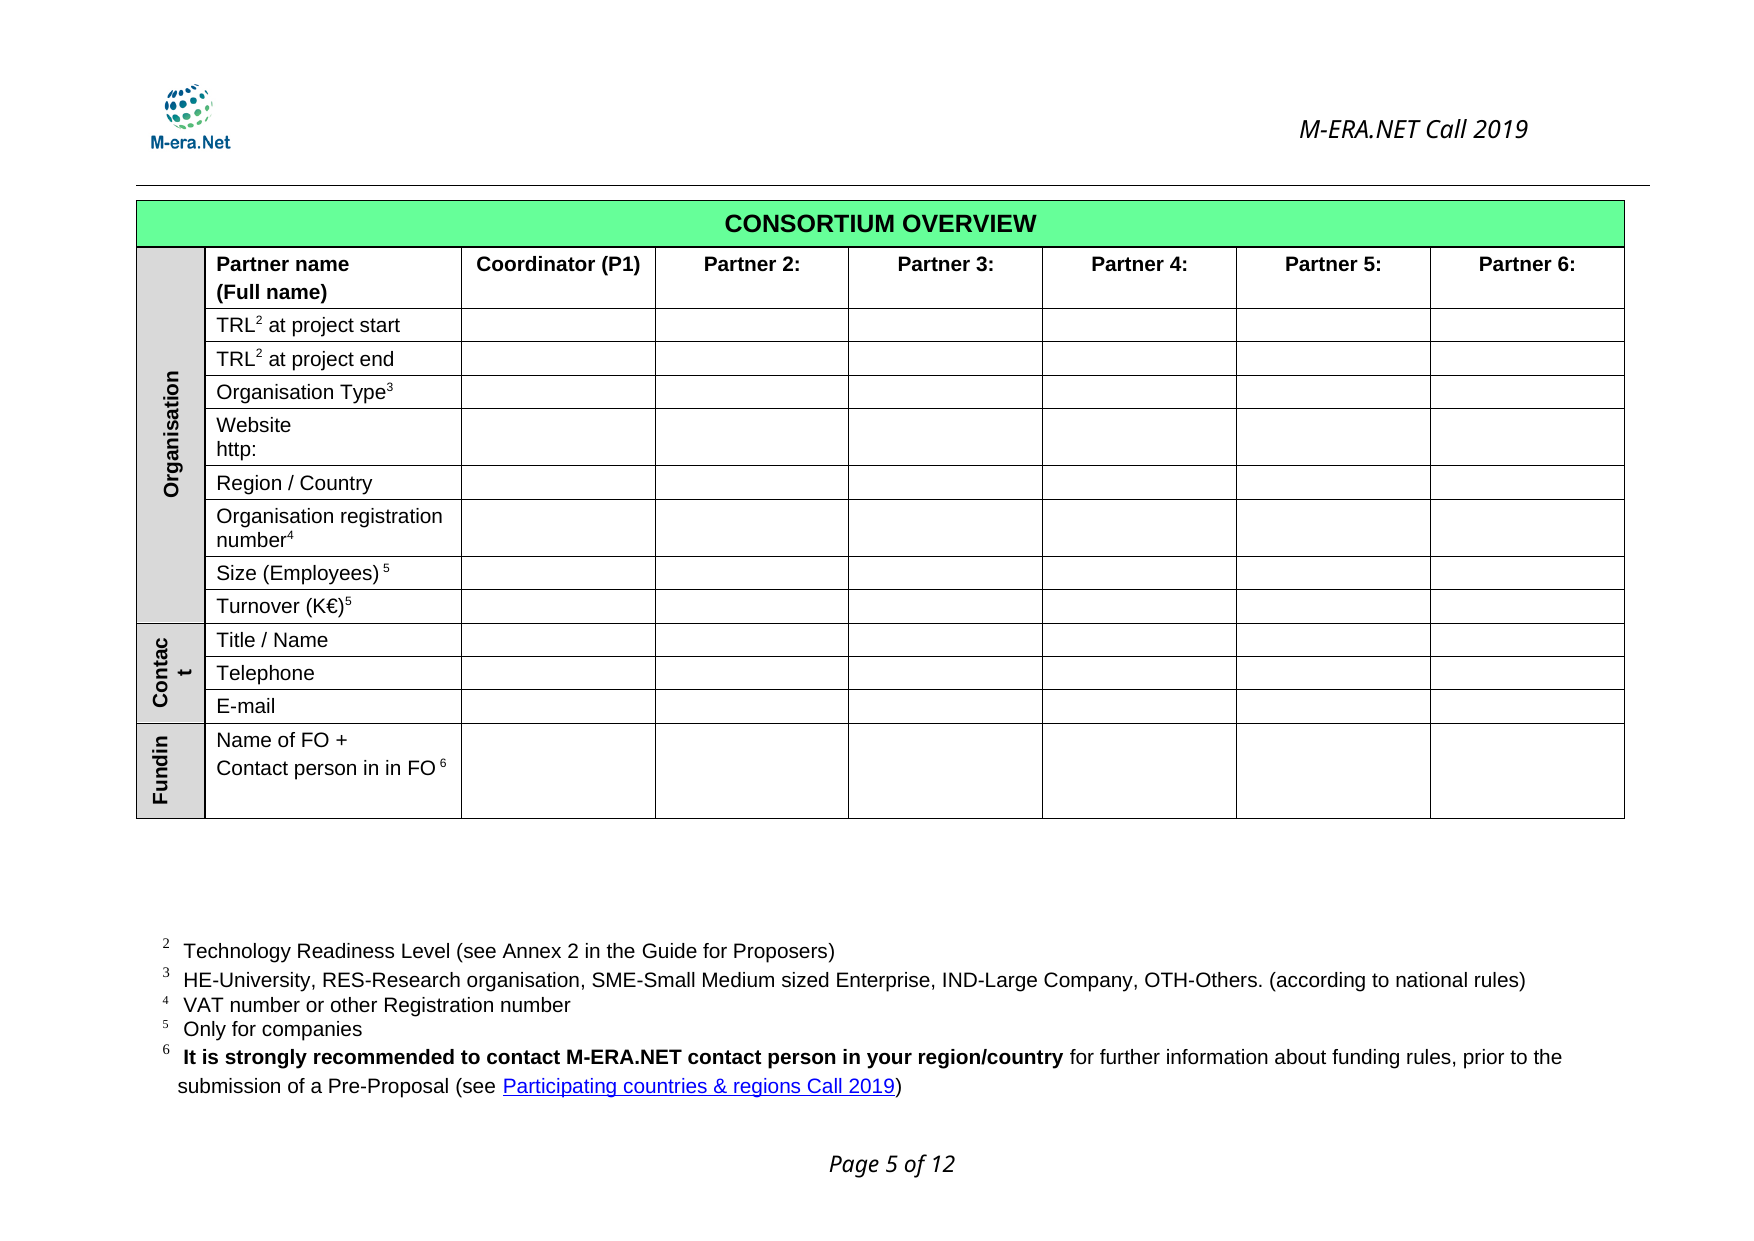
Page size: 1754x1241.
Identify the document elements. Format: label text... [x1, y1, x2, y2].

table_cell [656, 724, 848, 818]
table_cell [849, 624, 1042, 656]
table_cell [1237, 590, 1430, 622]
table_cell [462, 309, 655, 341]
table_cell [849, 557, 1042, 589]
table_cell Region / Country [206, 466, 461, 498]
table_cell [1237, 724, 1430, 818]
table_cell [656, 500, 848, 556]
table_cell [1431, 557, 1624, 589]
table_cell Size (Employees) [206, 557, 461, 589]
table_cell [849, 409, 1042, 465]
table_cell [1431, 690, 1624, 722]
table_cell [1043, 657, 1236, 689]
table_cell [849, 466, 1042, 498]
table_cell [462, 624, 655, 656]
table_cell Partner 2: [656, 248, 848, 308]
table_cell E-mail [206, 690, 461, 722]
table_cell [1043, 624, 1236, 656]
table_cell [462, 657, 655, 689]
table_cell Turnover (K€)5 [206, 590, 461, 622]
table_cell [462, 466, 655, 498]
table_cell [656, 309, 848, 341]
table_cell [656, 624, 848, 656]
table_cell [462, 342, 655, 374]
table_cell [656, 342, 848, 374]
table_cell [1237, 690, 1430, 722]
table_cell [1237, 657, 1430, 689]
table_cell [1237, 624, 1430, 656]
table_cell [1237, 557, 1430, 589]
table_cell Contact Person [137, 624, 204, 722]
table_cell Partner 3: [849, 248, 1042, 308]
table_cell [462, 409, 655, 465]
table_cell [462, 376, 655, 408]
table_cell [1431, 590, 1624, 622]
table_cell [849, 590, 1042, 622]
table_cell Partner 5: [1237, 248, 1430, 308]
table_cell [1237, 409, 1430, 465]
table_cell [462, 590, 655, 622]
table_cell [1431, 466, 1624, 498]
table_cell [849, 342, 1042, 374]
table_cell TRL at project start [206, 309, 461, 341]
table_cell Organisation [137, 248, 204, 622]
table_cell [1431, 724, 1624, 818]
table_cell [462, 690, 655, 722]
table_cell [656, 466, 848, 498]
table_cell [1043, 590, 1236, 622]
table_cell [656, 376, 848, 408]
table_cell [656, 409, 848, 465]
table_cell [462, 724, 655, 818]
table_cell [1043, 557, 1236, 589]
table_cell [849, 309, 1042, 341]
table_cell [1237, 466, 1430, 498]
table_header CONSORTIUM OVERVIEW [137, 201, 1624, 246]
table_cell TRL2 at project end [206, 342, 461, 374]
table_cell [462, 500, 655, 556]
table_cell [1237, 309, 1430, 341]
table_cell Coordinator (P1) [462, 248, 655, 308]
table_cell Partner 6: [1431, 248, 1624, 308]
table_cell [462, 557, 655, 589]
table_cell Website http: [206, 409, 461, 465]
picture [147, 73, 232, 158]
table_cell [849, 724, 1042, 818]
table_cell [1431, 376, 1624, 408]
table_cell Partner name (Full name) [206, 248, 461, 308]
table_cell [1237, 342, 1430, 374]
table_cell [656, 557, 848, 589]
table_cell [656, 590, 848, 622]
table_cell [1431, 500, 1624, 556]
table_cell [1043, 500, 1236, 556]
table_cell [849, 690, 1042, 722]
table_cell [1043, 690, 1236, 722]
table_cell [1431, 342, 1624, 374]
table_cell [1043, 724, 1236, 818]
table_cell [1043, 376, 1236, 408]
table_cell Funding Organisation (FO) [137, 724, 204, 818]
table_cell [849, 657, 1042, 689]
table_cell Telephone [206, 657, 461, 689]
table_cell [1237, 376, 1430, 408]
table_cell [1431, 409, 1624, 465]
table_cell [656, 657, 848, 689]
table_cell [656, 690, 848, 722]
table_cell [849, 376, 1042, 408]
table_cell [1237, 500, 1430, 556]
table_cell Partner 4: [1043, 248, 1236, 308]
table_cell Organisation Type [206, 376, 461, 408]
table_cell [1043, 342, 1236, 374]
table_cell [1431, 624, 1624, 656]
table_cell Title / Name [206, 624, 461, 656]
table_cell Name of FO + Contact person in in FO [206, 724, 461, 818]
table_cell [1431, 657, 1624, 689]
table_cell [1043, 309, 1236, 341]
table_cell [1431, 309, 1624, 341]
table_cell [1043, 466, 1236, 498]
table_cell [1043, 409, 1236, 465]
table_cell Organisation registration number [206, 500, 461, 556]
table_cell [849, 500, 1042, 556]
